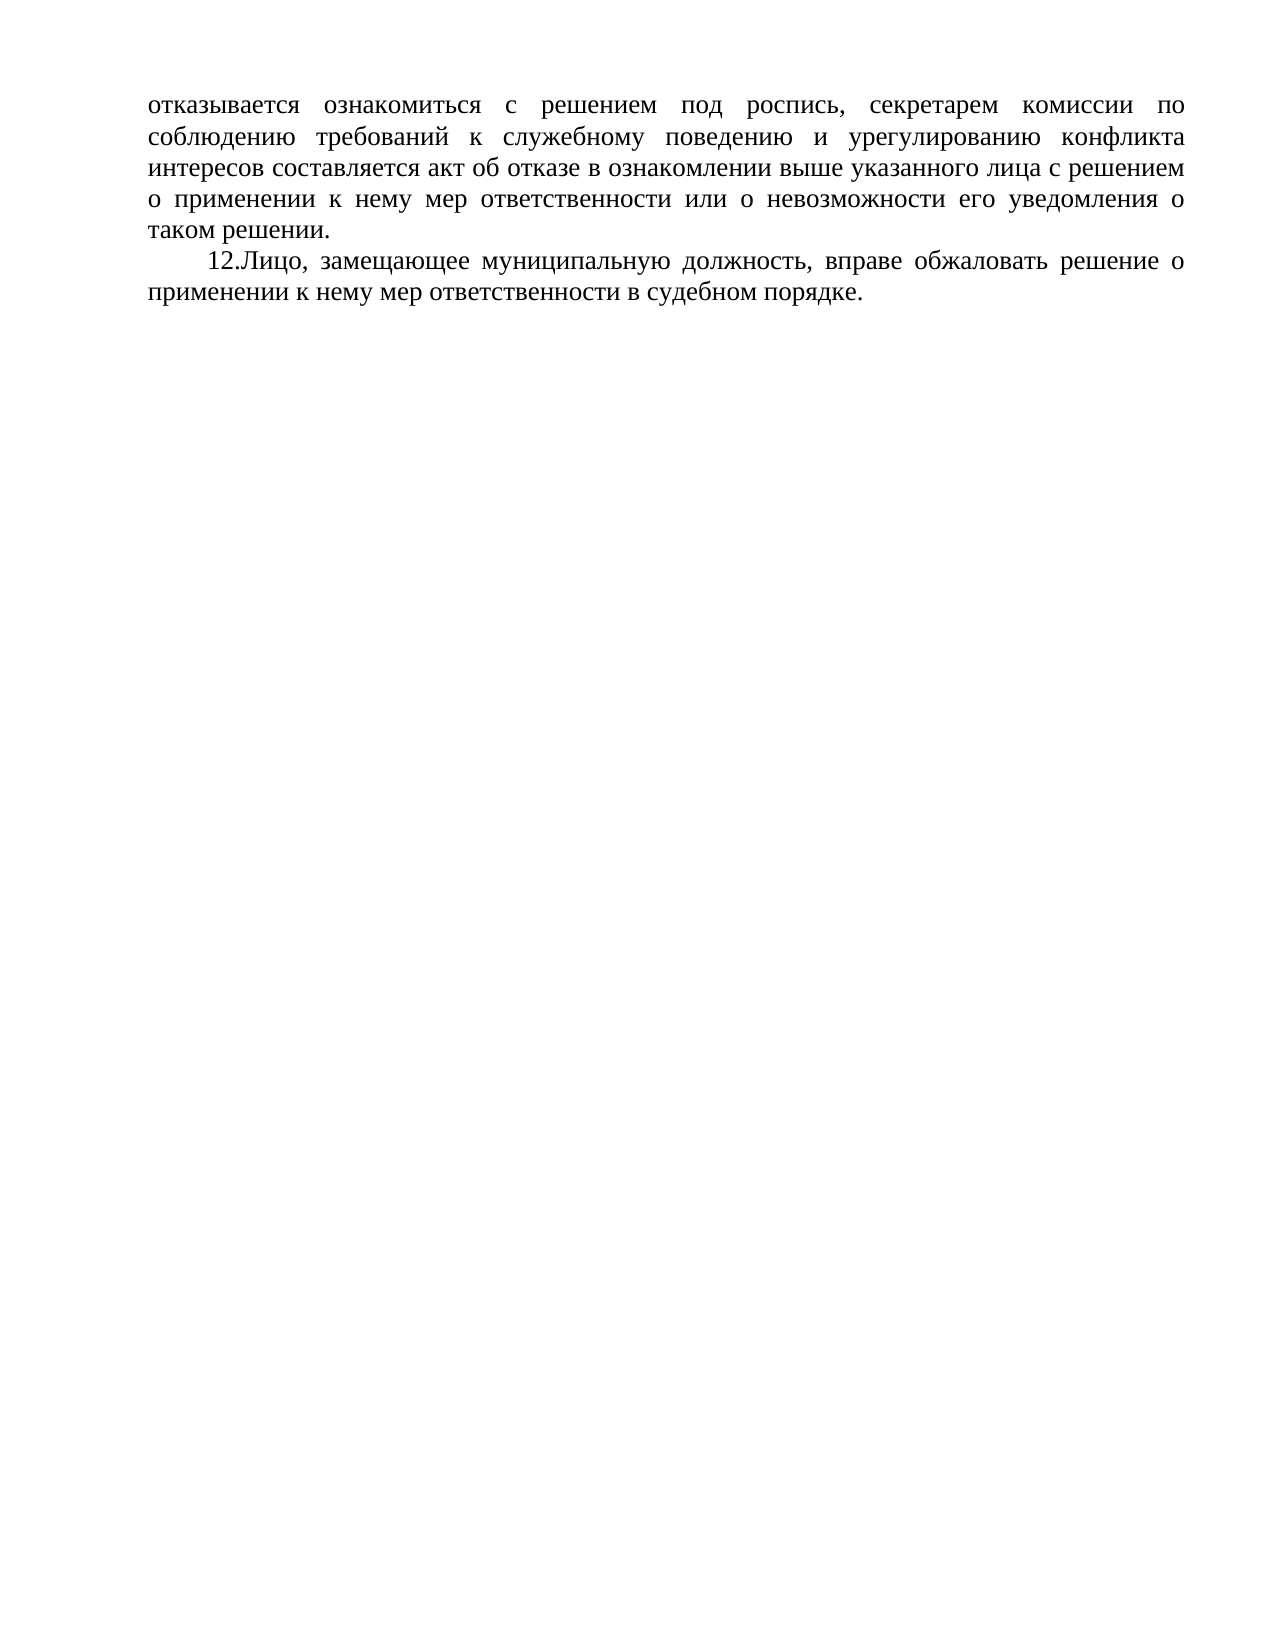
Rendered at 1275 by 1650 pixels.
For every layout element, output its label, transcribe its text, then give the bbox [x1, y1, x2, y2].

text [148, 89, 1186, 244]
text 12.Лицо, замещающее муниципальную должность, вправе обжаловать решение о применении к нему мер ответственности в судебном порядке. [148, 244, 1186, 307]
